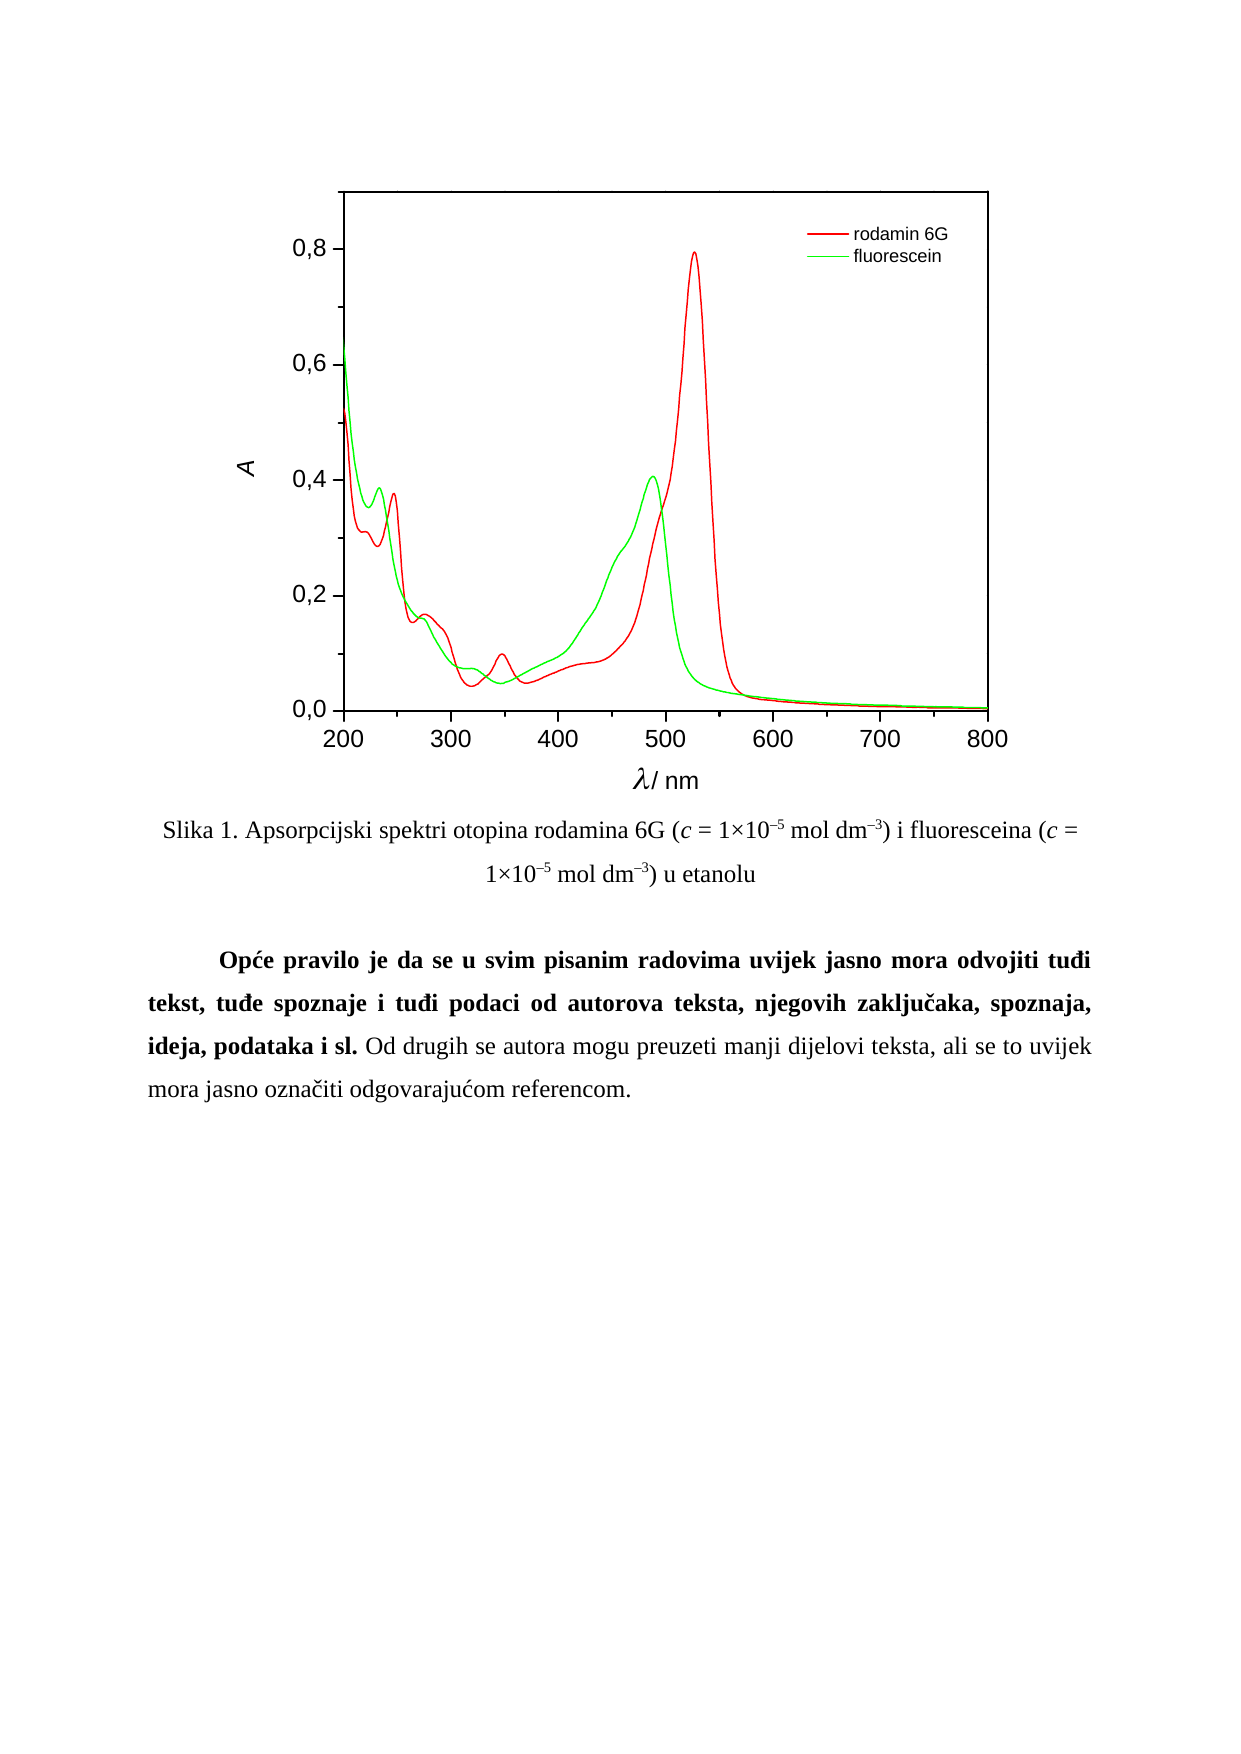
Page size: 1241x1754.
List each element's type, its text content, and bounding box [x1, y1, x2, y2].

text Slika 1. Apsorpcijski spektri otopina rodamina 6G (c = 1×10–5 mol dm–3) i fluoresceina (c = 1×10–5 mol dm–3) u etanolu [148, 816, 1092, 887]
text Opće pravilo je da se u svim pisanim radovima uvijek jasno mora odvojiti tuđi tekst, tuđe spoznaje i tuđi podaci od autorova teksta, njegovih zaključaka, spoznaja, ideja, podataka i sl. Od drugih se autora mogu preuzeti manji dijelovi teksta, ali se to uvijek mora jasno označiti odgovarajućom referencom. [148, 945, 1092, 1103]
